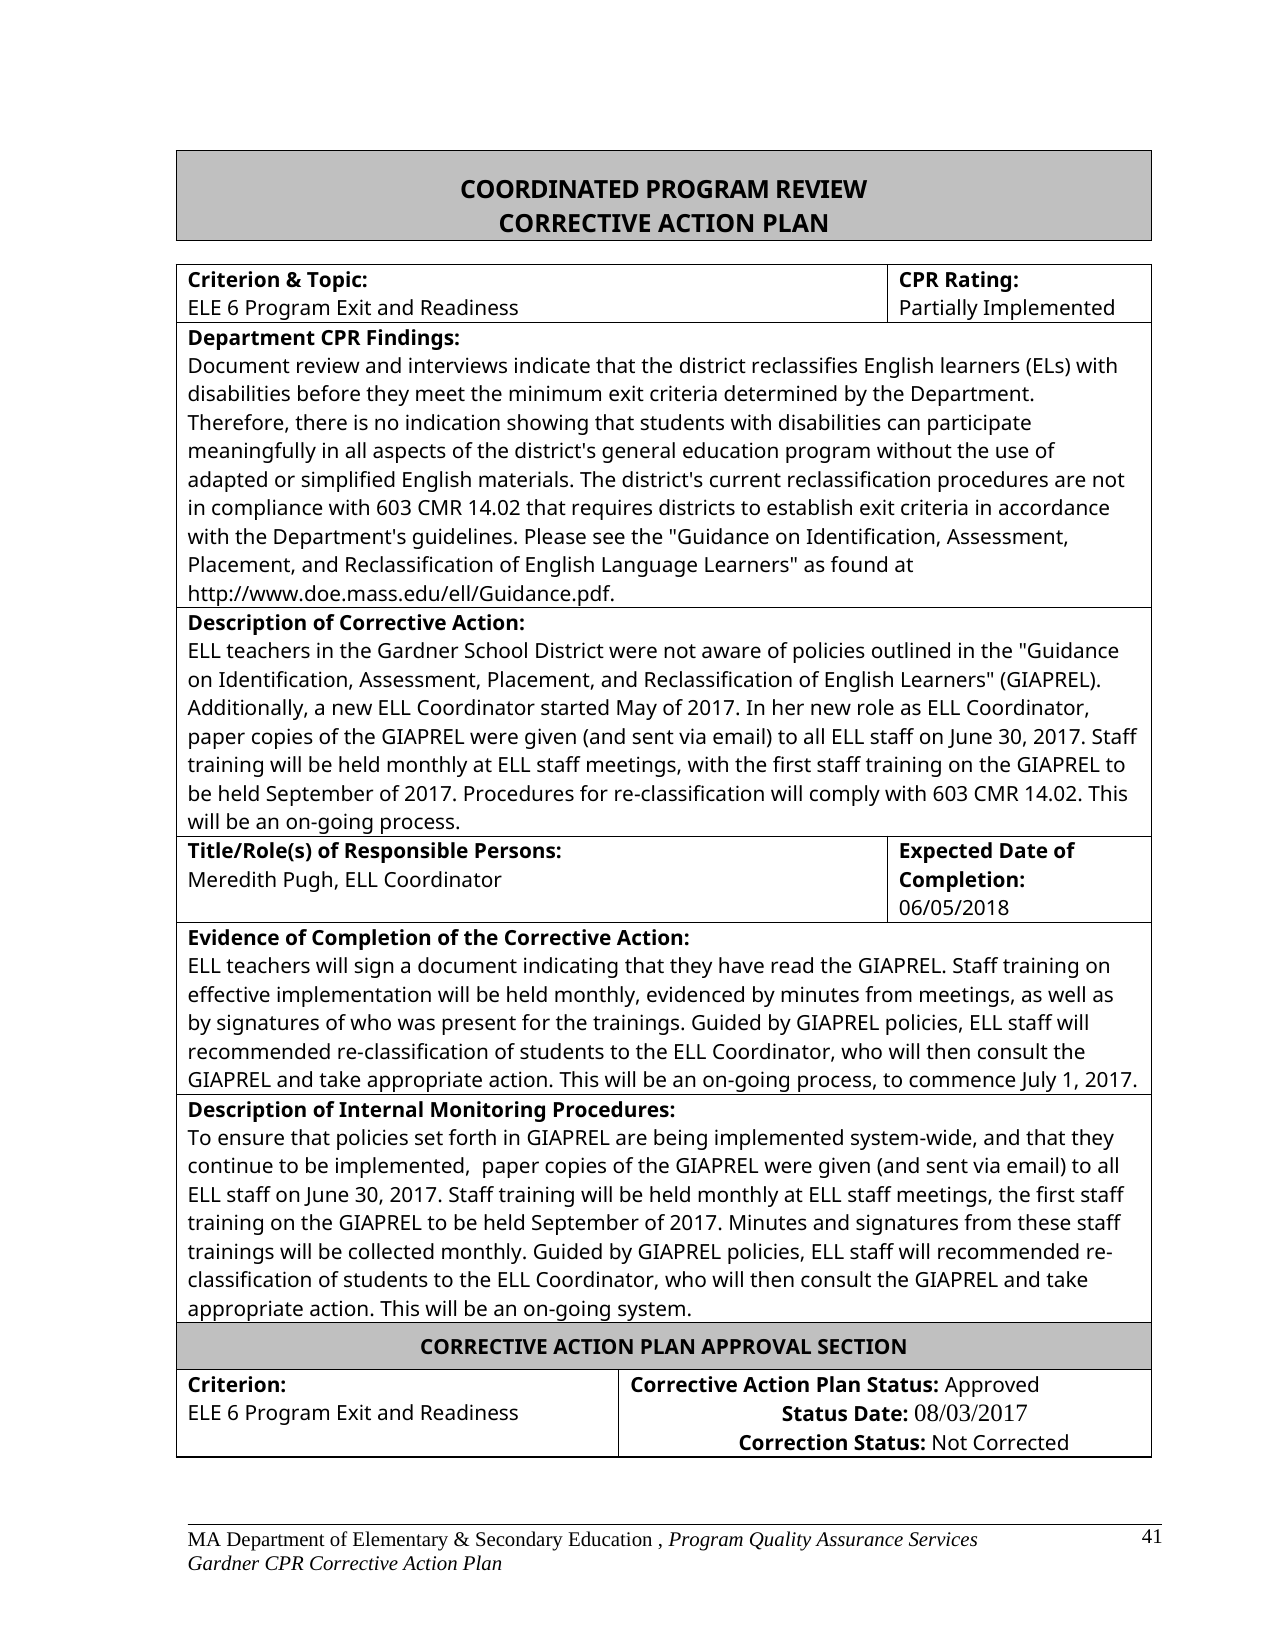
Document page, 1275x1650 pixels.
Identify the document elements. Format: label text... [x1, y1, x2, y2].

table_cell Description of Corrective Action: ELL teachers in the Gardner School District were not aware of policies outlined in the "Guidance on Identification, Assessment, Placement, and Reclassification of English Learners" (GIAPREL). Additionally, a new ELL Coordinator started May of 2017. In her new role as ELL Coordinator, paper copies of the GIAPREL were given (and sent via email) to all ELL staff on June 30, 2017. Staff training will be held monthly at ELL staff meetings, with the first staff training on the GIAPREL to be held September of 2017. Procedures for re-classification will comply with 603 CMR 14.02. This will be an on-going process. [177, 608, 1151, 836]
table_cell Criterion: ELE 6 Program Exit and Readiness [177, 1370, 618, 1456]
table_header CPR Rating: Partially Implemented [888, 265, 1151, 322]
table_cell CORRECTIVE ACTION PLAN APPROVAL SECTION [177, 1323, 1151, 1369]
table_header Criterion & Topic: ELE 6 Program Exit and Readiness [177, 265, 887, 322]
table_cell Description of Internal Monitoring Procedures: To ensure that policies set forth in GIAPREL are being implemented system-wide, and that they continue to be implemented, paper copies of the GIAPREL were given (and sent via email) to all ELL staff on June 30, 2017. Staff training will be held monthly at ELL staff meetings, the first staff training on the GIAPREL to be held September of 2017. Minutes and signatures from these staff trainings will be collected monthly. Guided by GIAPREL policies, ELL staff will recommended re-classification of students to the ELL Coordinator, who will then consult the GIAPREL and take appropriate action. This will be an on-going system. [177, 1095, 1151, 1322]
table_cell Department CPR Findings: Document review and interviews indicate that the district reclassifies English learners (ELs) with disabilities before they meet the minimum exit criteria determined by the Department. Therefore, there is no indication showing that students with disabilities can participate meaningfully in all aspects of the district's general education program without the use of adapted or simplified English materials. The district's current reclassification procedures are not in compliance with 603 CMR 14.02 that requires districts to establish exit criteria in accordance with the Department's guidelines. Please see the "Guidance on Identification, Assessment, Placement, and Reclassification of English Language Learners" as found at http://www.doe.mass.edu/ell/Guidance.pdf. [177, 323, 1151, 607]
table_cell Evidence of Completion of the Corrective Action: ELL teachers will sign a document indicating that they have read the GIAPREL. Staff training on effective implementation will be held monthly, evidenced by minutes from meetings, as well as by signatures of who was present for the trainings. Guided by GIAPREL policies, ELL staff will recommended re-classification of students to the ELL Coordinator, who will then consult the GIAPREL and take appropriate action. This will be an on-going process, to commence July 1, 2017. [177, 923, 1151, 1094]
table_cell Title/Role(s) of Responsible Persons: Meredith Pugh, ELL Coordinator [177, 837, 887, 922]
table_header COORDINATED PROGRAM REVIEW CORRECTIVE ACTION PLAN [177, 151, 1151, 240]
table_cell Corrective Action Plan Status: Approved Status Date: 08/03/2017 Correction Status: Not Corrected [619, 1370, 1151, 1456]
table_cell Expected Date of Completion: 06/05/2018 [888, 837, 1151, 922]
